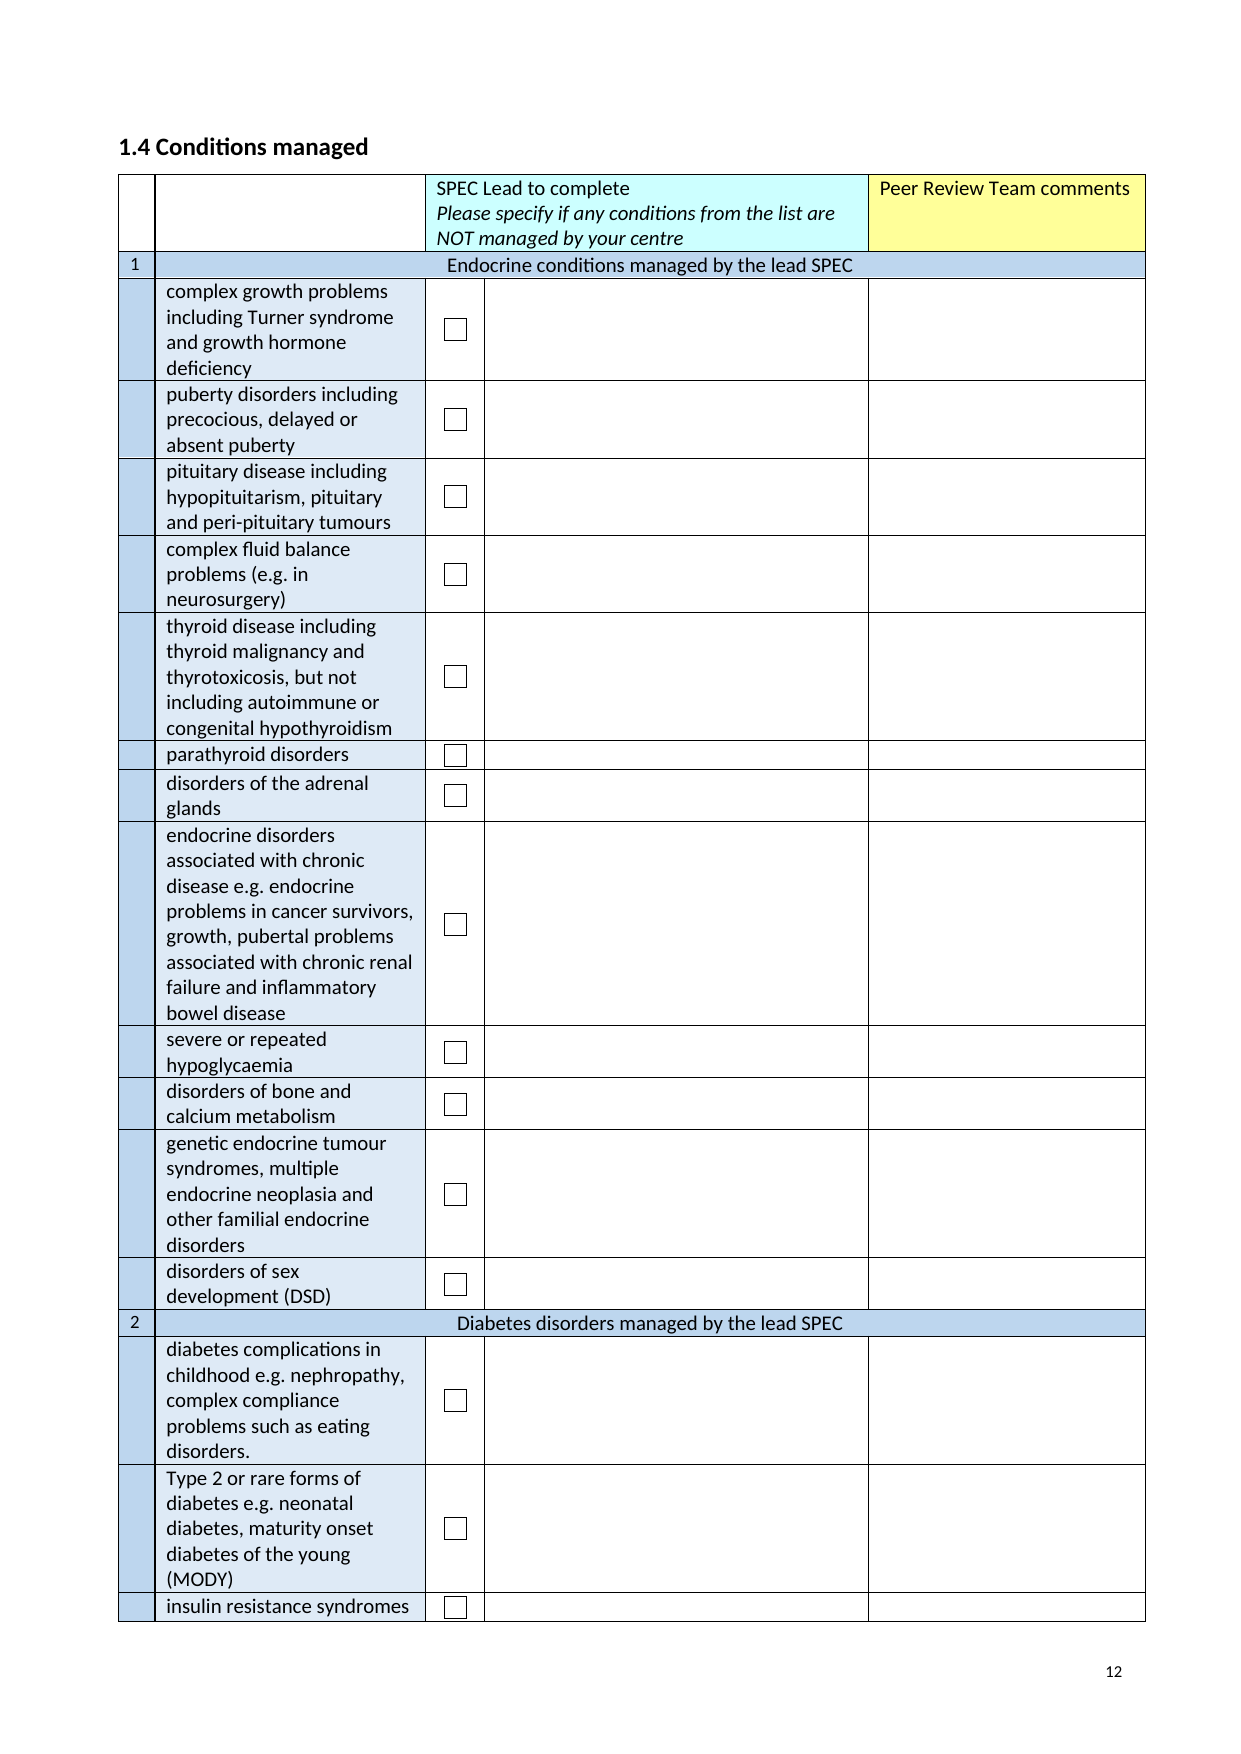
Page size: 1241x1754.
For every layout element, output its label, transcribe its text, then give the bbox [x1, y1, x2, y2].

subtitle 1.4 Conditions managed [118, 131, 1122, 161]
table_cell disorders of bone and calcium metabolism [156, 1078, 425, 1129]
table_cell puberty disorders including precocious, delayed or absent puberty [156, 381, 425, 457]
table_cell disorders of the adrenal glands [156, 770, 425, 821]
table_cell [485, 1337, 868, 1464]
table_cell [869, 770, 1145, 821]
table_cell [119, 1465, 154, 1592]
table_cell [426, 1130, 484, 1257]
table_cell severe or repeated hypoglycaemia [156, 1026, 425, 1077]
table_cell [485, 1078, 868, 1129]
table_cell [426, 741, 484, 769]
table_cell [119, 1593, 154, 1621]
table_cell insulin resistance syndromes [156, 1593, 425, 1621]
table_header [119, 175, 154, 251]
table_cell [869, 741, 1145, 769]
table_cell parathyroid disorders [156, 741, 425, 769]
table_cell [869, 1078, 1145, 1129]
table_cell [485, 536, 868, 612]
table_cell [485, 1026, 868, 1077]
table_cell [119, 770, 154, 821]
table_cell [426, 1337, 484, 1464]
table_cell [119, 1026, 154, 1077]
table_cell [119, 536, 154, 612]
table_cell [485, 279, 868, 380]
table_cell [119, 613, 154, 740]
table_cell [869, 1337, 1145, 1464]
table_cell 1 [119, 252, 154, 277]
table_cell [869, 1026, 1145, 1077]
table_cell [869, 1593, 1145, 1621]
table_cell [869, 381, 1145, 457]
table_cell [426, 1465, 484, 1592]
table_cell [426, 459, 484, 535]
table_cell [426, 613, 484, 740]
table_cell [119, 1337, 154, 1464]
table_cell [485, 613, 868, 740]
table_cell [869, 822, 1145, 1025]
table_cell [869, 1465, 1145, 1592]
table_cell [485, 741, 868, 769]
table_cell [485, 822, 868, 1025]
table_cell complex growth problems including Turner syndrome and growth hormone deficiency [156, 279, 425, 380]
table_cell [426, 279, 484, 380]
table_cell [869, 1258, 1145, 1309]
table_cell [119, 822, 154, 1025]
table_cell [869, 1130, 1145, 1257]
table_cell [485, 1258, 868, 1309]
table_cell Type 2 or rare forms of diabetes e.g. neonatal diabetes, maturity onset diabetes of the young (MODY) [156, 1465, 425, 1592]
table_cell [119, 1258, 154, 1309]
table_cell [426, 1078, 484, 1129]
table_cell [485, 1593, 868, 1621]
table_cell complex fluid balance problems (e.g. in neurosurgery) [156, 536, 425, 612]
table_cell [485, 1130, 868, 1257]
table_cell Endocrine conditions managed by the lead SPEC [156, 252, 1145, 277]
table_header Peer Review Team comments [869, 175, 1145, 251]
table_cell [426, 770, 484, 821]
table_cell [426, 1258, 484, 1309]
table_cell Diabetes disorders managed by the lead SPEC [156, 1310, 1145, 1336]
table_cell diabetes complications in childhood e.g. nephropathy, complex compliance problems such as eating disorders. [156, 1337, 425, 1464]
table_cell [485, 770, 868, 821]
table_cell 2 [119, 1310, 154, 1336]
table_cell disorders of sex development (DSD) [156, 1258, 425, 1309]
table_cell [426, 1026, 484, 1077]
table_cell [426, 536, 484, 612]
table_cell [426, 381, 484, 457]
table_cell pituitary disease including hypopituitarism, pituitary and peri-pituitary tumours [156, 459, 425, 535]
table_cell [119, 1078, 154, 1129]
table_header SPEC Lead to complete Please specify if any conditions from the list are NOT managed by your centre [426, 175, 868, 251]
table_cell [426, 1593, 484, 1621]
table_cell thyroid disease including thyroid malignancy and thyrotoxicosis, but not including autoimmune or congenital hypothyroidism [156, 613, 425, 740]
table_cell [869, 279, 1145, 380]
table_cell [119, 279, 154, 380]
table_cell [119, 459, 154, 535]
table_cell [869, 536, 1145, 612]
table_cell [485, 459, 868, 535]
table_cell [485, 381, 868, 457]
table_header [156, 175, 425, 251]
table_cell [426, 822, 484, 1025]
table_cell [485, 1465, 868, 1592]
table_cell [119, 1130, 154, 1257]
table_cell [869, 613, 1145, 740]
table_cell [119, 381, 154, 457]
table_cell [119, 741, 154, 769]
table_cell genetic endocrine tumour syndromes, multiple endocrine neoplasia and other familial endocrine disorders [156, 1130, 425, 1257]
table_cell [869, 459, 1145, 535]
table_cell endocrine disorders associated with chronic disease e.g. endocrine problems in cancer survivors, growth, pubertal problems associated with chronic renal failure and inflammatory bowel disease [156, 822, 425, 1025]
